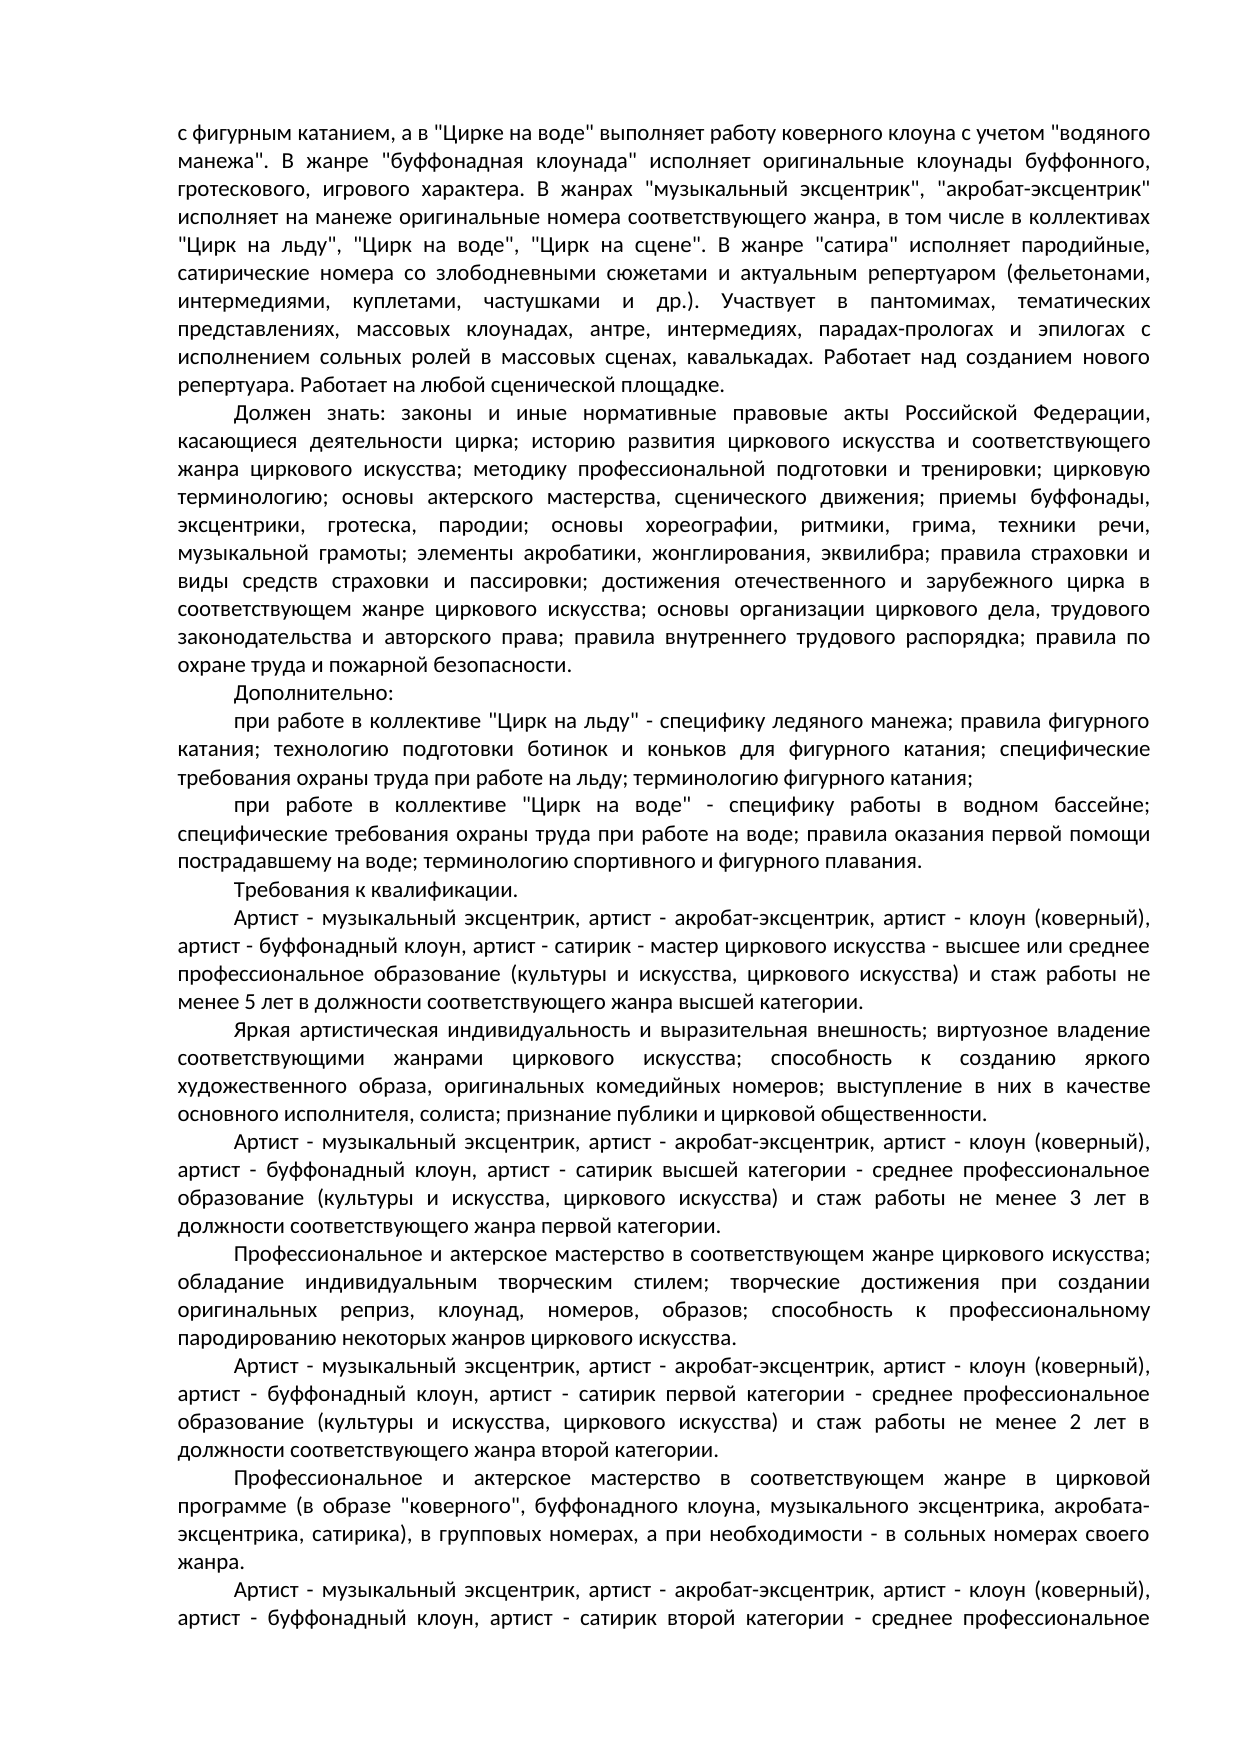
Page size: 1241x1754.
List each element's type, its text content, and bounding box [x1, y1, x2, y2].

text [177, 1575, 1152, 1631]
text Артист - музыкальный эксцентрик, артист - акробат-эксцентрик, артист - клоун (коверный), артист - буффонадный клоун, артист - сатирик - мастер циркового искусства - высшее или среднее профессиональное образование (культуры и искусства, циркового искусства) и стаж работы не менее 5 лет в должности соответствующего жанра высшей категории. [177, 903, 1152, 1015]
text Профессиональное и актерское мастерство в соответствующем жанре в цирковой программе (в образе "коверного", буффонадного клоуна, музыкального эксцентрика, акробата-эксцентрика, сатирика), в групповых номерах, а при необходимости - в сольных номерах своего жанра. [177, 1463, 1152, 1575]
text Артист - музыкальный эксцентрик, артист - акробат-эксцентрик, артист - клоун (коверный), артист - буффонадный клоун, артист - сатирик первой категории - среднее профессиональное образование (культуры и искусства, циркового искусства) и стаж работы не менее 2 лет в должности соответствующего жанра второй категории. [177, 1351, 1152, 1463]
text Яркая артистическая индивидуальность и выразительная внешность; виртуозное владение соответствующими жанрами циркового искусства; способность к созданию яркого художественного образа, оригинальных комедийных номеров; выступление в них в качестве основного исполнителя, солиста; признание публики и цирковой общественности. [177, 1015, 1152, 1127]
text при работе в коллективе "Цирк на льду" - специфику ледяного манежа; правила фигурного катания; технологию подготовки ботинок и коньков для фигурного катания; специфические требования охраны труда при работе на льду; терминологию фигурного катания; [177, 707, 1152, 791]
text Артист - музыкальный эксцентрик, артист - акробат-эксцентрик, артист - клоун (коверный), артист - буффонадный клоун, артист - сатирик высшей категории - среднее профессиональное образование (культуры и искусства, циркового искусства) и стаж работы не менее 3 лет в должности соответствующего жанра первой категории. [177, 1127, 1152, 1239]
text при работе в коллективе "Цирк на воде" - специфику работы в водном бассейне; специфические требования охраны труда при работе на воде; правила оказания первой помощи пострадавшему на воде; терминологию спортивного и фигурного плавания. [177, 791, 1152, 875]
text Профессиональное и актерское мастерство в соответствующем жанре циркового искусства; обладание индивидуальным творческим стилем; творческие достижения при создании оригинальных реприз, клоунад, номеров, образов; способность к профессиональному пародированию некоторых жанров циркового искусства. [177, 1239, 1152, 1351]
text Дополнительно: [177, 678, 1152, 707]
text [177, 118, 1152, 398]
text Должен знать: законы и иные нормативные правовые акты Российской Федерации, касающиеся деятельности цирка; историю развития циркового искусства и соответствующего жанра циркового искусства; методику профессиональной подготовки и тренировки; цирковую терминологию; основы актерского мастерства, сценического движения; приемы буффонады, эксцентрики, гротеска, пародии; основы хореографии, ритмики, грима, техники речи, музыкальной грамоты; элементы акробатики, жонглирования, эквилибра; правила страховки и виды средств страховки и пассировки; достижения отечественного и зарубежного цирка в соответствующем жанре циркового искусства; основы организации циркового дела, трудового законодательства и авторского права; правила внутреннего трудового распорядка; правила по охране труда и пожарной безопасности. [177, 398, 1152, 678]
text Требования к квалификации. [177, 875, 1152, 903]
